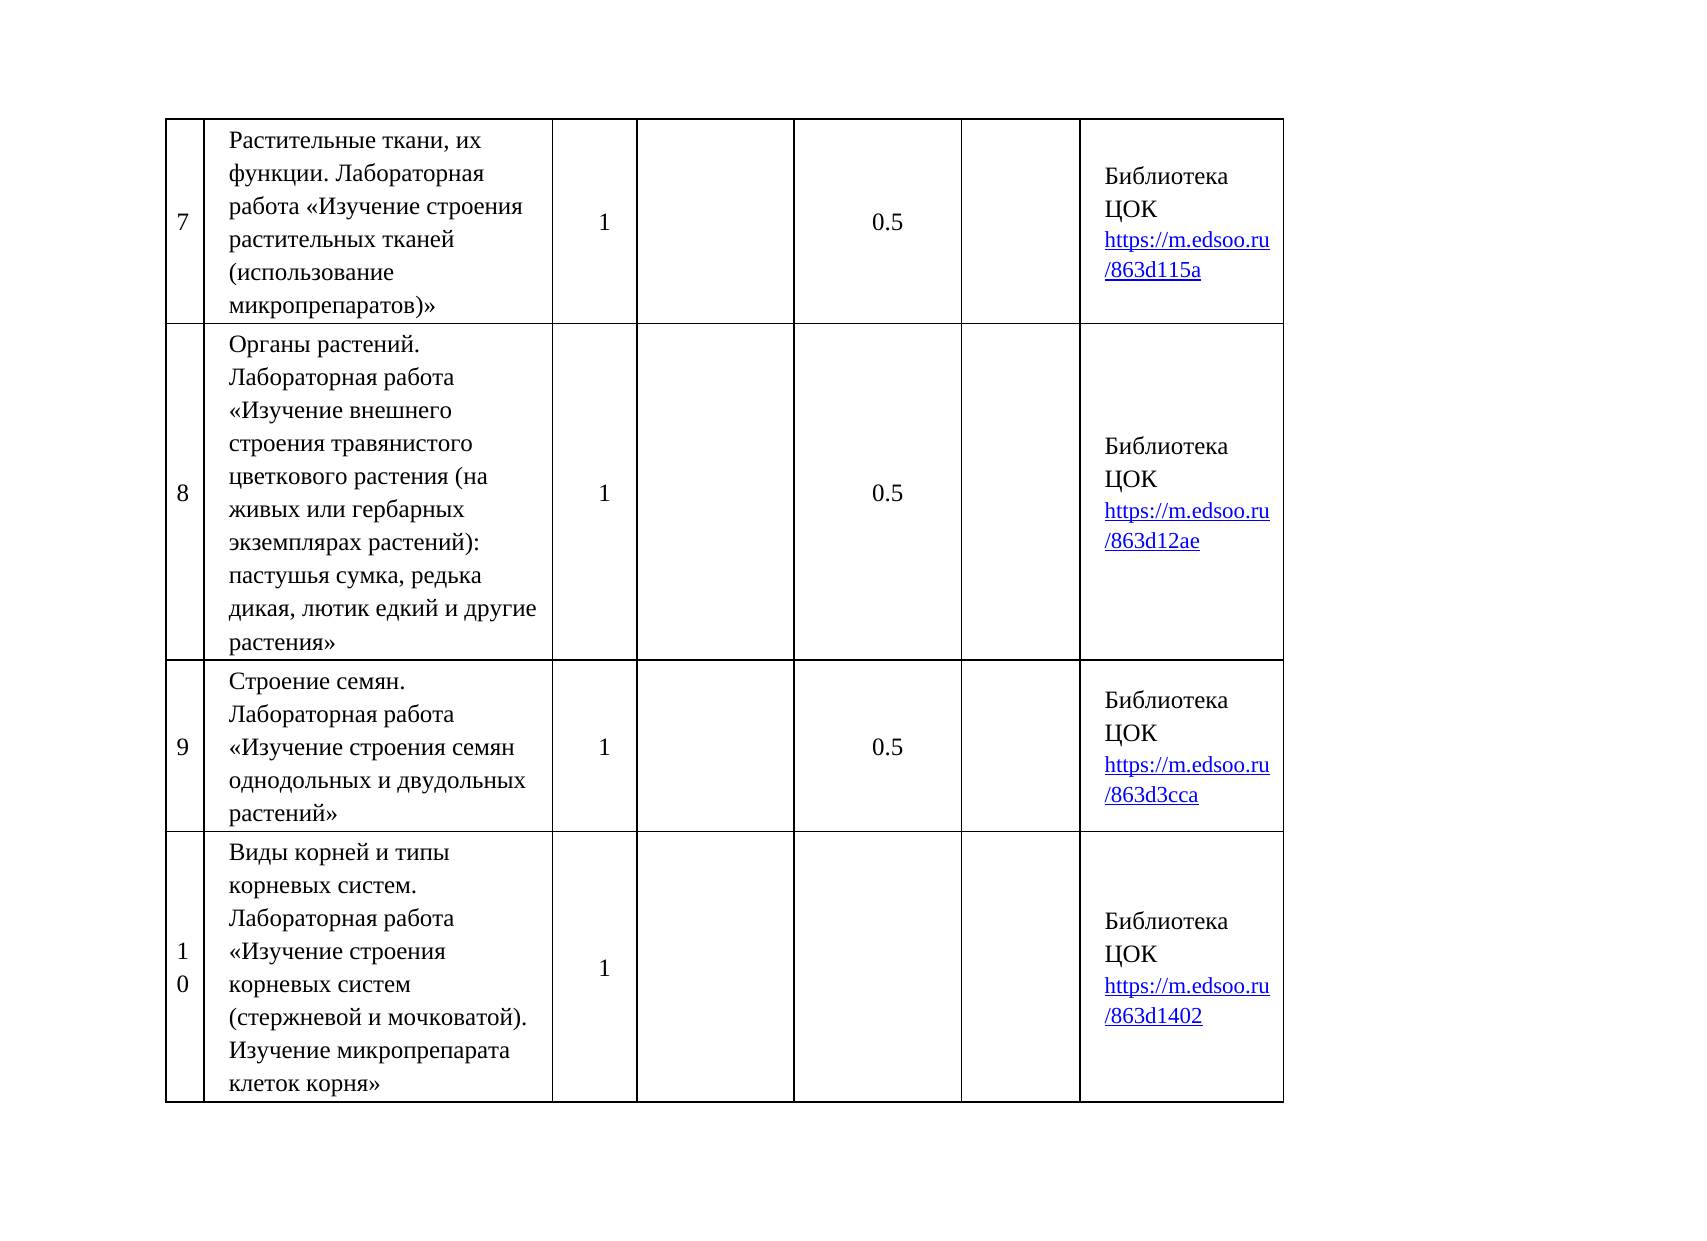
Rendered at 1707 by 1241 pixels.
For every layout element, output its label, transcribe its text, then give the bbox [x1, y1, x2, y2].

table_cell [962, 324, 1079, 659]
table_cell 1 [553, 832, 636, 1101]
table_cell 7 [167, 120, 203, 323]
table_cell [962, 832, 1079, 1101]
table_cell Библиотека ЦОК https://m.edsoo.ru/863d3cca [1081, 661, 1283, 831]
table_cell [962, 661, 1079, 831]
table_cell [962, 120, 1079, 323]
table_cell 9 [167, 661, 203, 831]
table_cell Библиотека ЦОК https://m.edsoo.ru/863d1402 [1081, 832, 1283, 1101]
table_cell [638, 120, 793, 323]
table_cell 1 [553, 120, 636, 323]
table_cell Строение семян. Лабораторная работа «Изучение строения семян однодольных и двудольных растений» [205, 661, 552, 831]
table_cell Библиотека ЦОК https://m.edsoo.ru/863d12ae [1081, 324, 1283, 659]
table_cell Библиотека ЦОК https://m.edsoo.ru/863d115a [1081, 120, 1283, 323]
table_cell Органы растений. Лабораторная работа «Изучение внешнего строения травянистого цветкового растения (на живых или гербарных экземплярах растений): пастушья сумка, редька дикая, лютик едкий и другие растения» [205, 324, 552, 659]
table_cell [638, 324, 793, 659]
table_cell [795, 832, 961, 1101]
table_cell [638, 661, 793, 831]
table_cell [638, 832, 793, 1101]
table_cell Виды корней и типы корневых систем. Лабораторная работа «Изучение строения корневых систем (стержневой и мочковатой). Изучение микропрепарата клеток корня» [205, 832, 552, 1101]
table_cell 0.5 [795, 120, 961, 323]
table_cell 0.5 [795, 324, 961, 659]
table_cell 8 [167, 324, 203, 659]
table_cell 1 [553, 661, 636, 831]
table_cell 1 [553, 324, 636, 659]
table_cell 0.5 [795, 661, 961, 831]
table_cell Растительные ткани, их функции. Лабораторная работа «Изучение строения растительных тканей (использование микропрепаратов)» [205, 120, 552, 323]
table_cell 10 [167, 832, 203, 1101]
